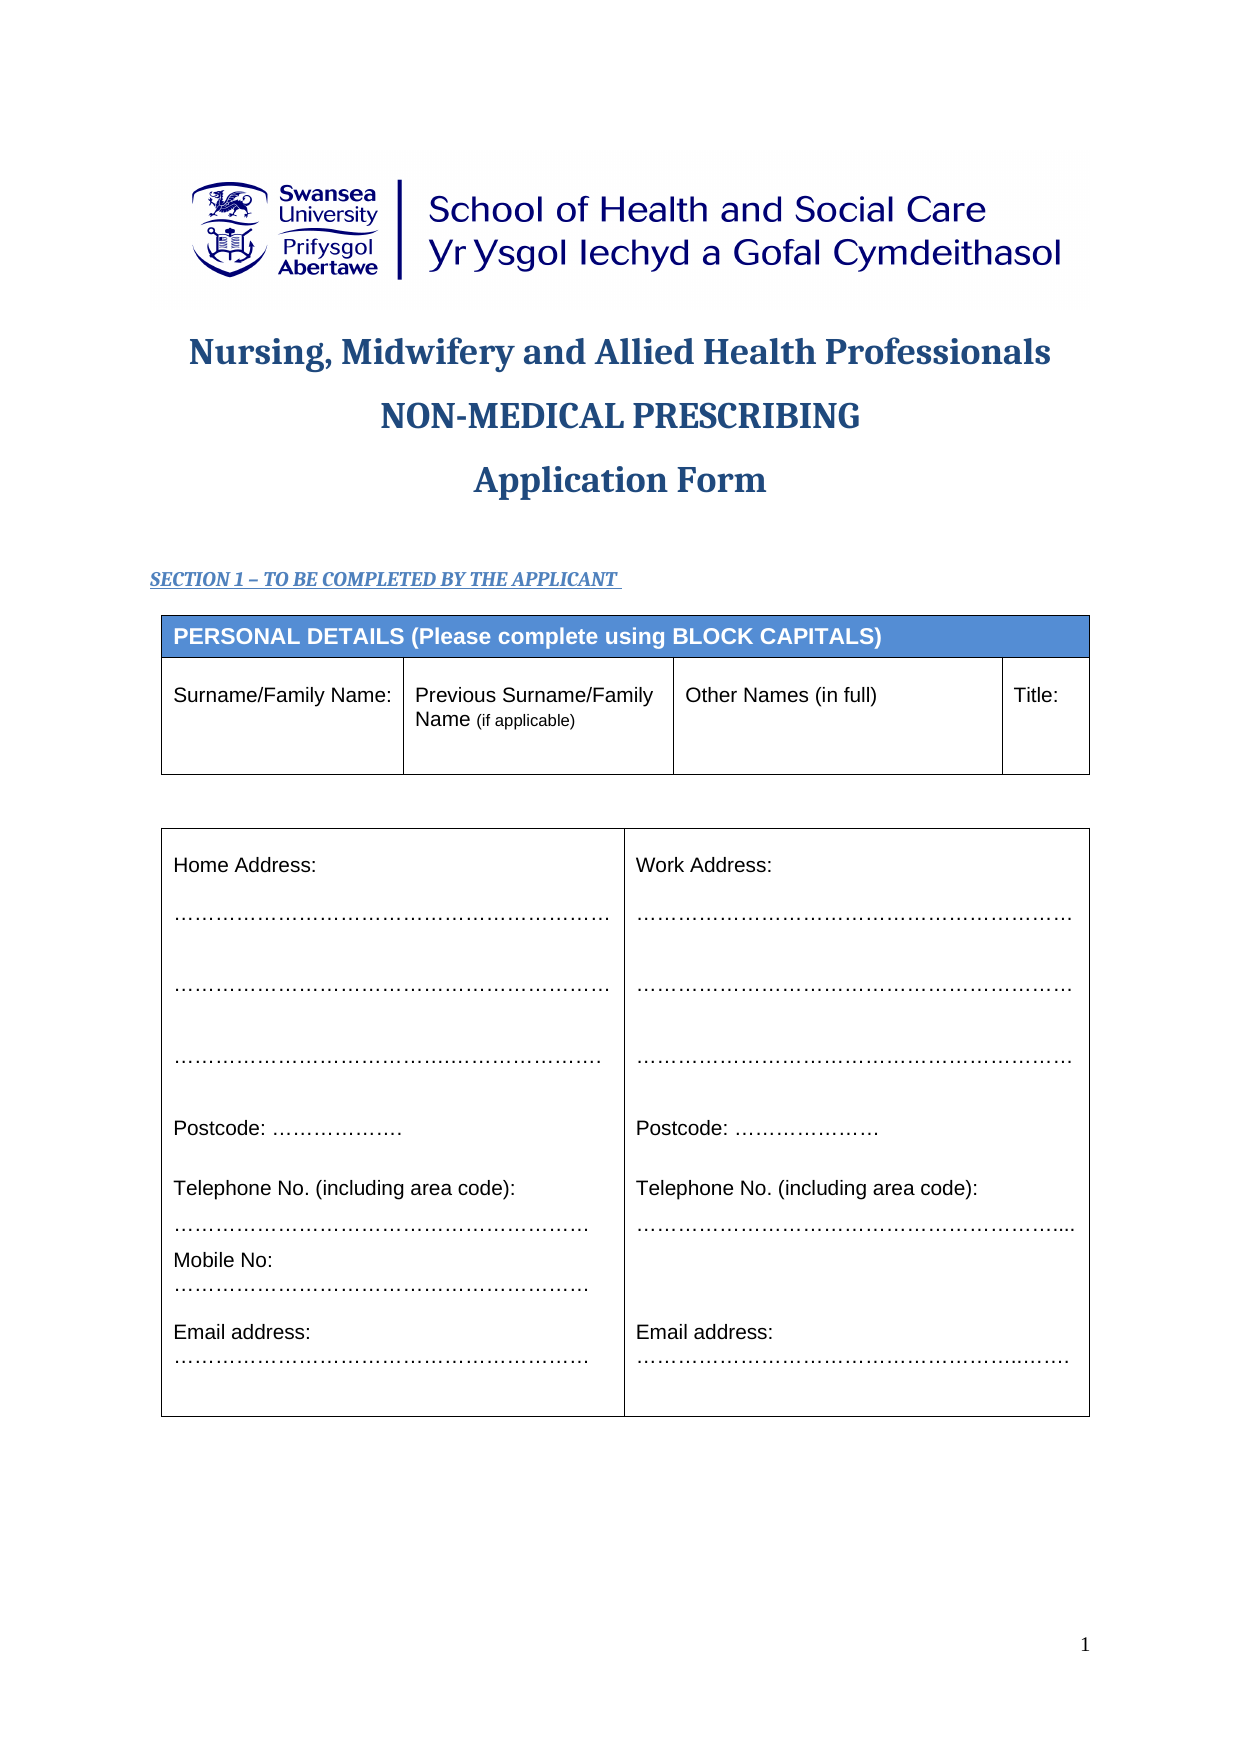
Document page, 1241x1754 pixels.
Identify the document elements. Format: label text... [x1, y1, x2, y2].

table_header Work Address: ……………………………………………………… ……………………………………………………… ……………………………………………………… Postcode: ………………… Telephone No. (including area code): …………………………………………………….... Email address: ………………………………………………..……. [625, 829, 1089, 1416]
subtitle Nursing, Midwifery and Allied Health Professionals [150, 331, 1090, 374]
picture [150, 150, 1090, 310]
subtitle NON-MEDICAL PRESCRIBING [150, 394, 1090, 438]
subtitle SECTION 1 – TO BE COMPLETED BY THE APPLICANT [150, 567, 1090, 591]
table_cell Previous Surname/Family Name (if applicable) [404, 658, 673, 774]
table_cell Surname/Family Name: [162, 658, 403, 774]
subtitle Application Form [150, 458, 1090, 502]
table_cell Other Names (in full) [674, 658, 1002, 774]
table_header PERSONAL DETAILS (Please complete using BLOCK CAPITALS) [162, 616, 1089, 657]
table_cell Title: [1003, 658, 1089, 774]
table_header Home Address: ……………………………………………………… ……………………………………………………… ………………………………….…………………. Postcode: ………………. Telephone No. (including area code): …………………………………………………… Mobile No: …………………………………………………… Email address: …………………………………………………… [162, 829, 624, 1416]
